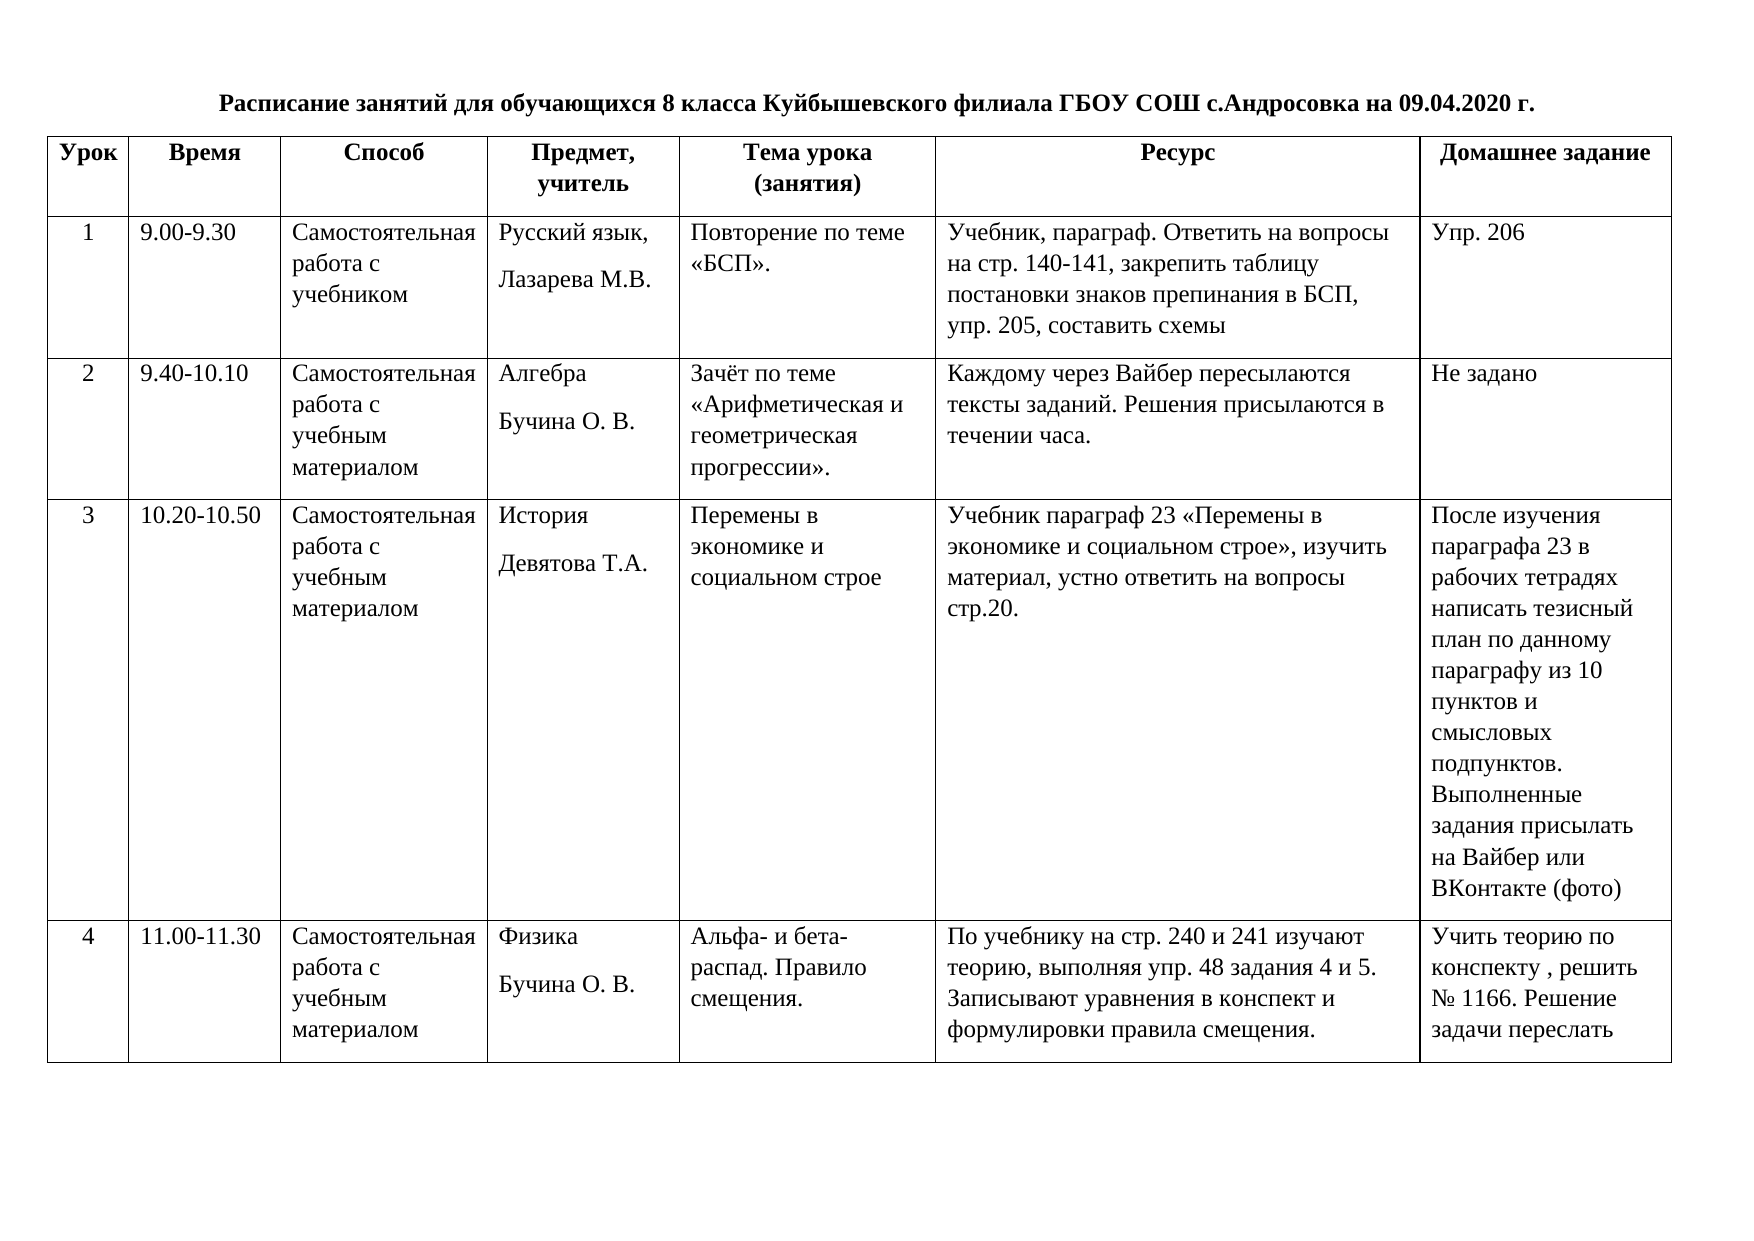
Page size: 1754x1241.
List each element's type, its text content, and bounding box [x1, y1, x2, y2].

table_cell 1 [48, 217, 128, 357]
table_cell Повторение по теме «БСП». [680, 217, 935, 357]
table_cell 10.20-10.50 [129, 500, 280, 920]
table_cell 9.40-10.10 [129, 359, 280, 499]
table_cell Самостоятельная работа с учебником [281, 217, 487, 357]
table_cell Самостоятельная работа с учебным материалом [281, 500, 487, 920]
table_cell Алгебра Бучина О. В. [488, 359, 679, 499]
table_cell 11.00-11.30 [129, 921, 280, 1062]
table_cell 2 [48, 359, 128, 499]
table_header Предмет, учитель [488, 137, 679, 216]
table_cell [936, 921, 1419, 1062]
table_header Тема урока (занятия) [680, 137, 935, 216]
table_header Урок [48, 137, 128, 216]
table_header Способ [281, 137, 487, 216]
text Расписание занятий для обучающихся 8 класса Куйбышевского филиала ГБОУ СОШ с.Андросовка на 09.04.2020 г. [118, 88, 1636, 117]
table_cell Каждому через Вайбер пересылаются тексты заданий. Решения присылаются в течении часа. [936, 359, 1419, 499]
table_header Домашнее задание [1421, 137, 1671, 216]
table_cell После изучения параграфа 23 в рабочих тетрадях написать тезисный план по данному параграфу из 10 пунктов и смысловых подпунктов. Выполненные задания присылать на Вайбер или ВКонтакте (фото) [1421, 500, 1671, 920]
table_cell История Девятова Т.А. [488, 500, 679, 920]
table_cell Физика Бучина О. В. [488, 921, 679, 1062]
table_cell 3 [48, 500, 128, 920]
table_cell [680, 921, 935, 1062]
table_cell Не задано [1421, 359, 1671, 499]
table_header Время [129, 137, 280, 216]
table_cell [281, 921, 487, 1062]
table_cell Зачёт по теме «Арифметическая и геометрическая прогрессии». [680, 359, 935, 499]
table_cell Упр. 206 [1421, 217, 1671, 357]
table_cell Учебник, параграф. Ответить на вопросы на стр. 140-141, закрепить таблицу постановки знаков препинания в БСП, упр. 205, составить схемы [936, 217, 1419, 357]
table_cell Учебник параграф 23 «Перемены в экономике и социальном строе», изучить материал, устно ответить на вопросы стр.20. [936, 500, 1419, 920]
table_cell Перемены в экономике и социальном строе [680, 500, 935, 920]
table_cell 4 [48, 921, 128, 1062]
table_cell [1421, 921, 1671, 1062]
table_header Ресурс [936, 137, 1419, 216]
table_cell Русский язык, Лазарева М.В. [488, 217, 679, 357]
table_cell Самостоятельная работа с учебным материалом [281, 359, 487, 499]
table_cell 9.00-9.30 [129, 217, 280, 357]
